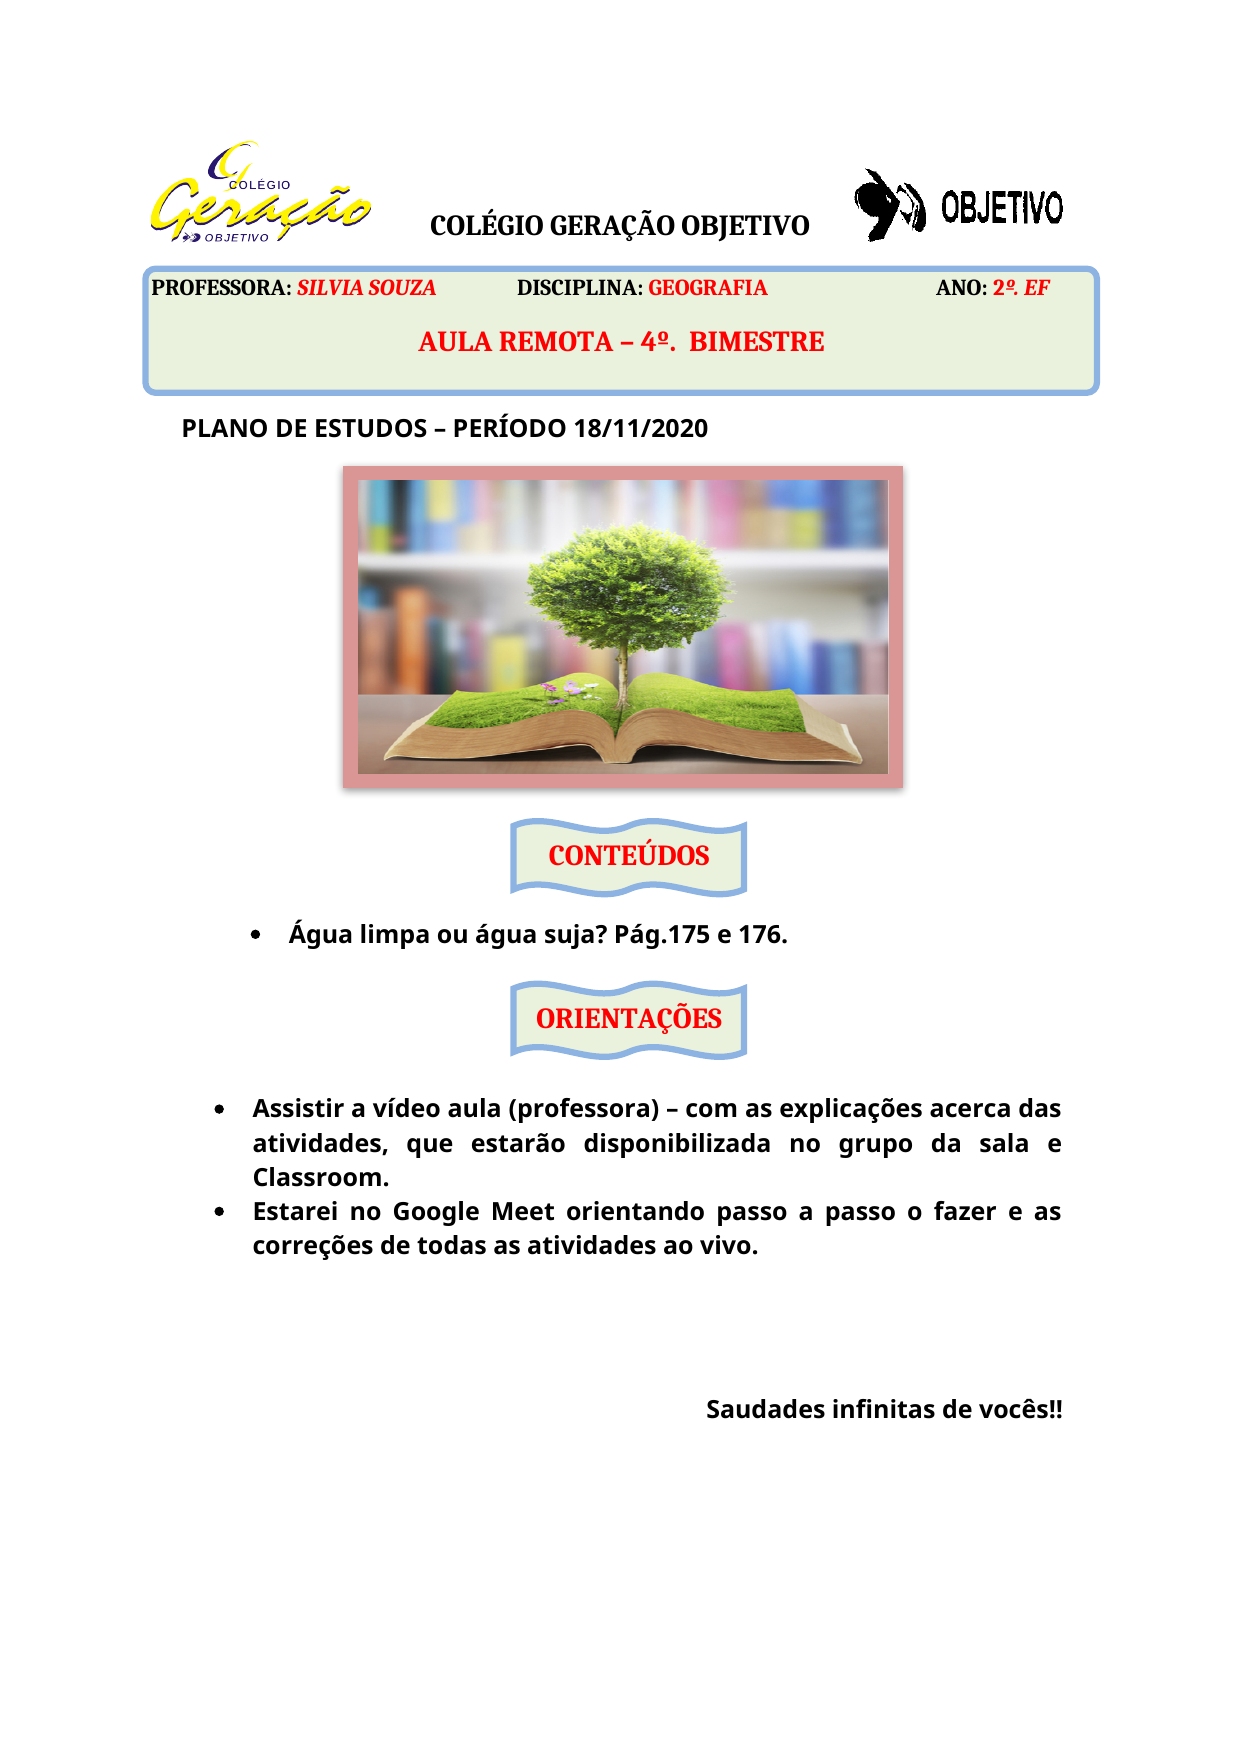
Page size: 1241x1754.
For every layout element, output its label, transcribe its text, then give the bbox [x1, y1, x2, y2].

text Saudades infinitas de vocês!! [177, 1392, 1063, 1426]
text COLÉGIO GERAÇÃO OBJETIVO [177, 209, 1063, 243]
list Estarei no Google Meet orientando passo a passo o fazer e as correções de todas as atividades ao vivo. [215, 1193, 1063, 1261]
list Assistir a vídeo aula (professora) – com as explicações acerca das atividades, que estarão disponibilizada no grupo da sala e Classroom. [215, 1091, 1063, 1193]
text PLANO DE ESTUDOS – PERÍODO 18/11/2020 [177, 388, 1063, 445]
picture [358, 480, 889, 774]
list Água limpa ou água suja? Pág.175 e 176. [251, 916, 1063, 950]
